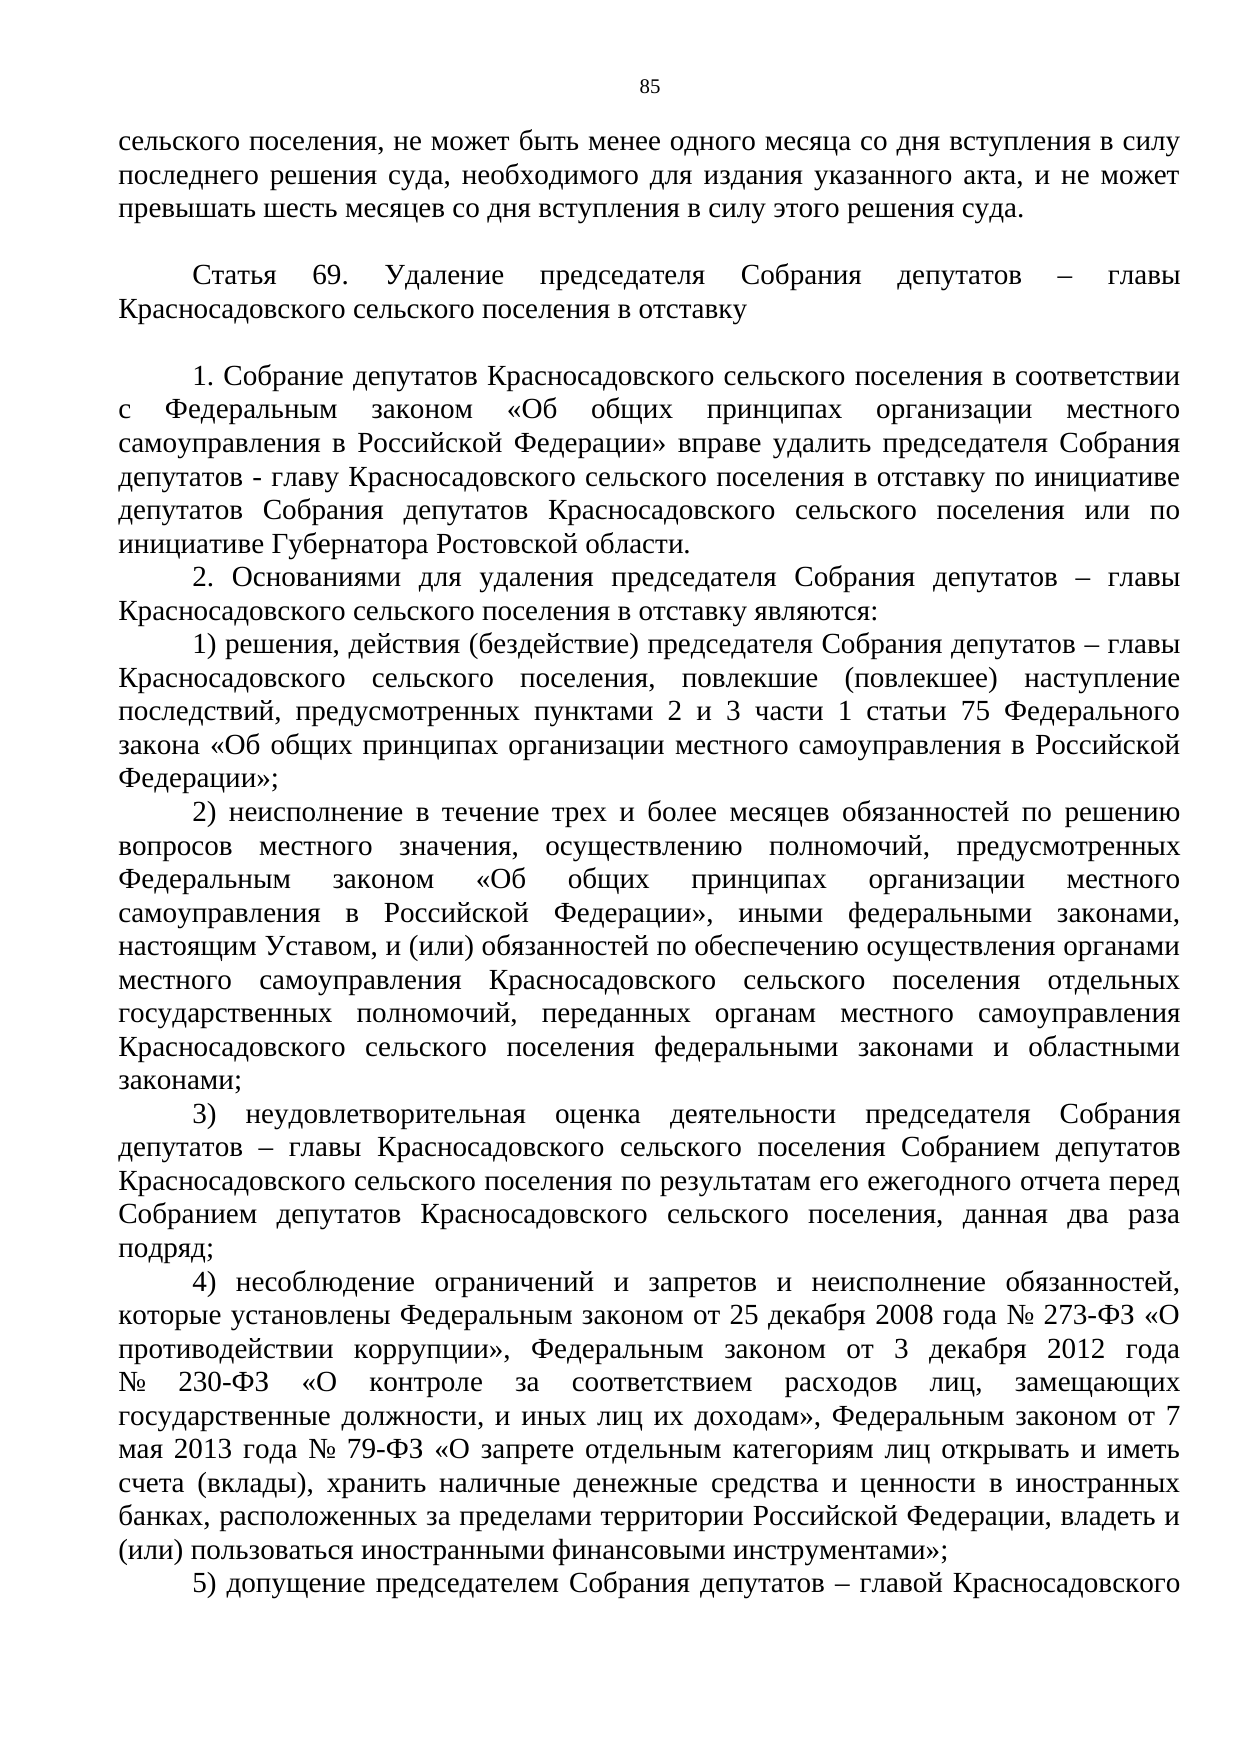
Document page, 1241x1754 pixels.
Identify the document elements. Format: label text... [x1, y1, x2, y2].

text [118, 1566, 1181, 1599]
text 4) несоблюдение ограничений и запретов и неисполнение обязанностей, которые установлены Федеральным законом от 25 декабря 2008 года № 273-ФЗ «О противодействии коррупции», Федеральным законом от 3 декабря 2012 года № 230-ФЗ «О контроле за соответствием расходов лиц, замещающих государственные должности, и иных лиц их доходам», Федеральным законом от 7 мая 2013 года № 79-ФЗ «О запрете отдельным категориям лиц открывать и иметь счета (вклады), хранить наличные денежные средства и ценности в иностранных банках, расположенных за пределами территории Российской Федерации, владеть и (или) пользоваться иностранными финансовыми инструментами»; [118, 1264, 1181, 1566]
text 3) неудовлетворительная оценка деятельности председателя Собрания депутатов – главы Красносадовского сельского поселения Собранием депутатов Красносадовского сельского поселения по результатам его ежегодного отчета перед Собранием депутатов Красносадовского сельского поселения, данная два раза подряд; [118, 1096, 1181, 1264]
text 2. Основаниями для удаления председателя Собрания депутатов – главы Красносадовского сельского поселения в отставку являются: [118, 559, 1181, 626]
text 2) неисполнение в течение трех и более месяцев обязанностей по решению вопросов местного значения, осуществлению полномочий, предусмотренных Федеральным законом «Об общих принципах организации местного самоуправления в Российской Федерации», иными федеральными законами, настоящим Уставом, и (или) обязанностей по обеспечению осуществления органами местного самоуправления Красносадовского сельского поселения отдельных государственных полномочий, переданных органам местного самоуправления Красносадовского сельского поселения федеральными законами и областными законами; [118, 794, 1181, 1096]
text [118, 123, 1181, 224]
text 1) решения, действия (бездействие) председателя Собрания депутатов – главы Красносадовского сельского поселения, повлекшие (повлекшее) наступление последствий, предусмотренных пунктами 2 и 3 части 1 статьи 75 Федерального закона «Об общих принципах организации местного самоуправления в Российской Федерации»; [118, 626, 1181, 794]
text Статья 69. Удаление председателя Собрания депутатов – главы Красносадовского сельского поселения в отставку [118, 257, 1181, 324]
text 1. Собрание депутатов Красносадовского сельского поселения в соответствии с Федеральным законом «Об общих принципах организации местного самоуправления в Российской Федерации» вправе удалить председателя Собрания депутатов - главу Красносадовского сельского поселения в отставку по инициативе депутатов Собрания депутатов Красносадовского сельского поселения или по инициативе Губернатора Ростовской области. [118, 358, 1181, 559]
